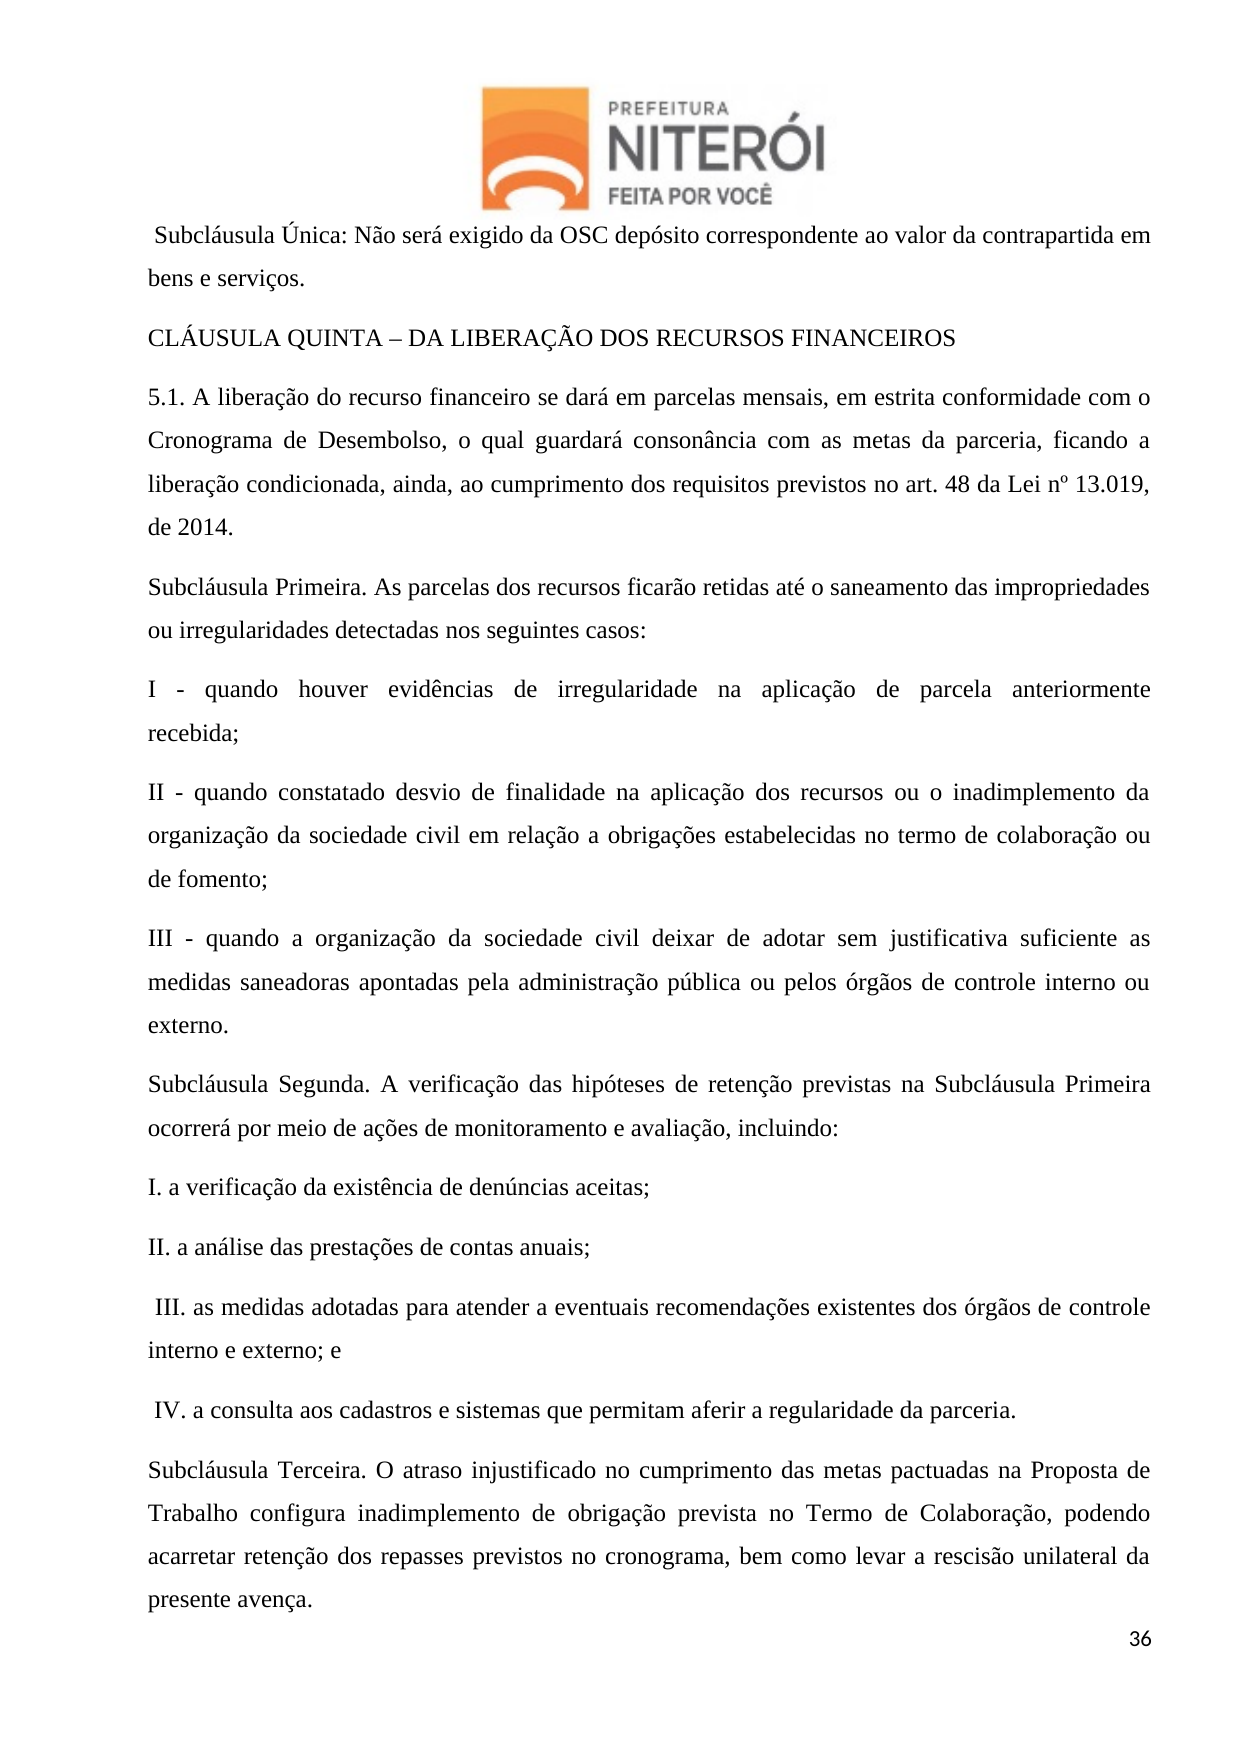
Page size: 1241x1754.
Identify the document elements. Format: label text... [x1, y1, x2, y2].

text Subcláusula Única: Não será exigido da OSC depósito correspondente ao valor da contrapartida em bens e serviços. [148, 220, 1152, 292]
text IV. a consulta aos cadastros e sistemas que permitam aferir a regularidade da parceria. [148, 1395, 1152, 1424]
text II - quando constatado desvio de finalidade na aplicação dos recursos ou o inadimplemento da organização da sociedade civil em relação a obrigações estabelecidas no termo de colaboração ou de fomento; [148, 777, 1152, 892]
text Subcláusula Segunda. A verificação das hipóteses de retenção previstas na Subcláusula Primeira ocorrerá por meio de ações de monitoramento e avaliação, incluindo: [148, 1069, 1152, 1141]
text I. a verificação da existência de denúncias aceitas; [148, 1172, 1152, 1201]
text II. a análise das prestações de contas anuais; [148, 1232, 1152, 1261]
text III. as medidas adotadas para atender a eventuais recomendações existentes dos órgãos de controle interno e externo; e [148, 1292, 1152, 1364]
text Subcláusula Terceira. O atraso injustificado no cumprimento das metas pactuadas na Proposta de Trabalho configura inadimplemento de obrigação prevista no Termo de Colaboração, podendo acarretar retenção dos repasses previstos no cronograma, bem como levar a rescisão unilateral da presente avença. [148, 1455, 1152, 1613]
text III - quando a organização da sociedade civil deixar de adotar sem justificativa suficiente as medidas saneadoras apontadas pela administração pública ou pelos órgãos de controle interno ou externo. [148, 923, 1152, 1038]
text 5.1. A liberação do recurso financeiro se dará em parcelas mensais, em estrita conformidade com o Cronograma de Desembolso, o qual guardará consonância com as metas da parceria, ficando a liberação condicionada, ainda, ao cumprimento dos requisitos previstos no art. 48 da Lei nº 13.019, de 2014. [148, 382, 1152, 541]
text CLÁUSULA QUINTA – DA LIBERAÇÃO DOS RECURSOS FINANCEIROS [148, 323, 1152, 351]
picture [462, 73, 838, 220]
text Subcláusula Primeira. As parcelas dos recursos ficarão retidas até o saneamento das impropriedades ou irregularidades detectadas nos seguintes casos: [148, 572, 1152, 643]
text I - quando houver evidências de irregularidade na aplicação de parcela anteriormente recebida; [148, 674, 1152, 746]
